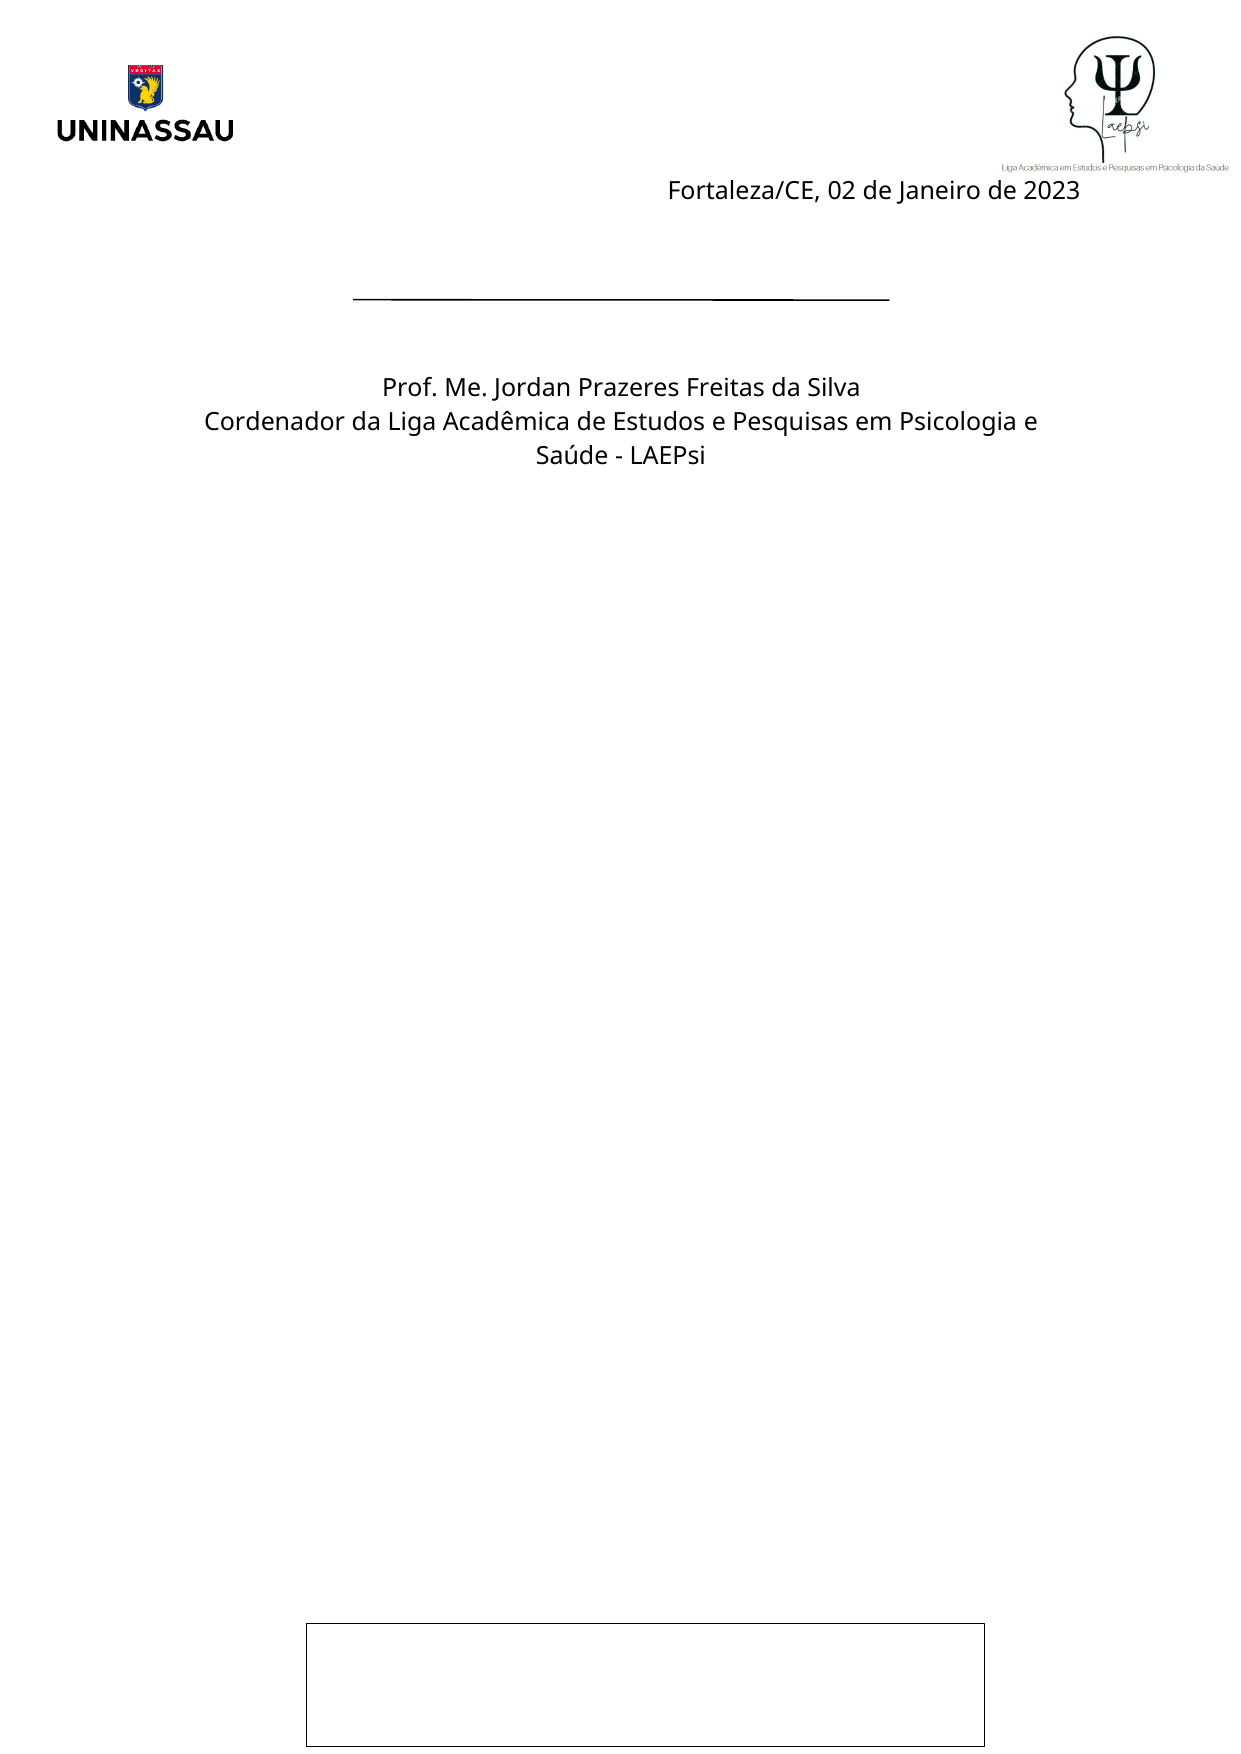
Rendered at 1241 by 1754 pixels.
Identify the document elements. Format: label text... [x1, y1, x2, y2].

text Cordenador da Liga Acadêmica de Estudos e Pesquisas em Psicologia e Saúde - LAEPsi [169, 404, 1072, 472]
picture [996, 13, 1233, 173]
text Prof. Me. Jordan Prazeres Freitas da Silva [169, 370, 1073, 404]
text Fortaleza/CE, 02 de Janeiro de 2023 [667, 173, 1240, 207]
picture [57, 65, 233, 142]
